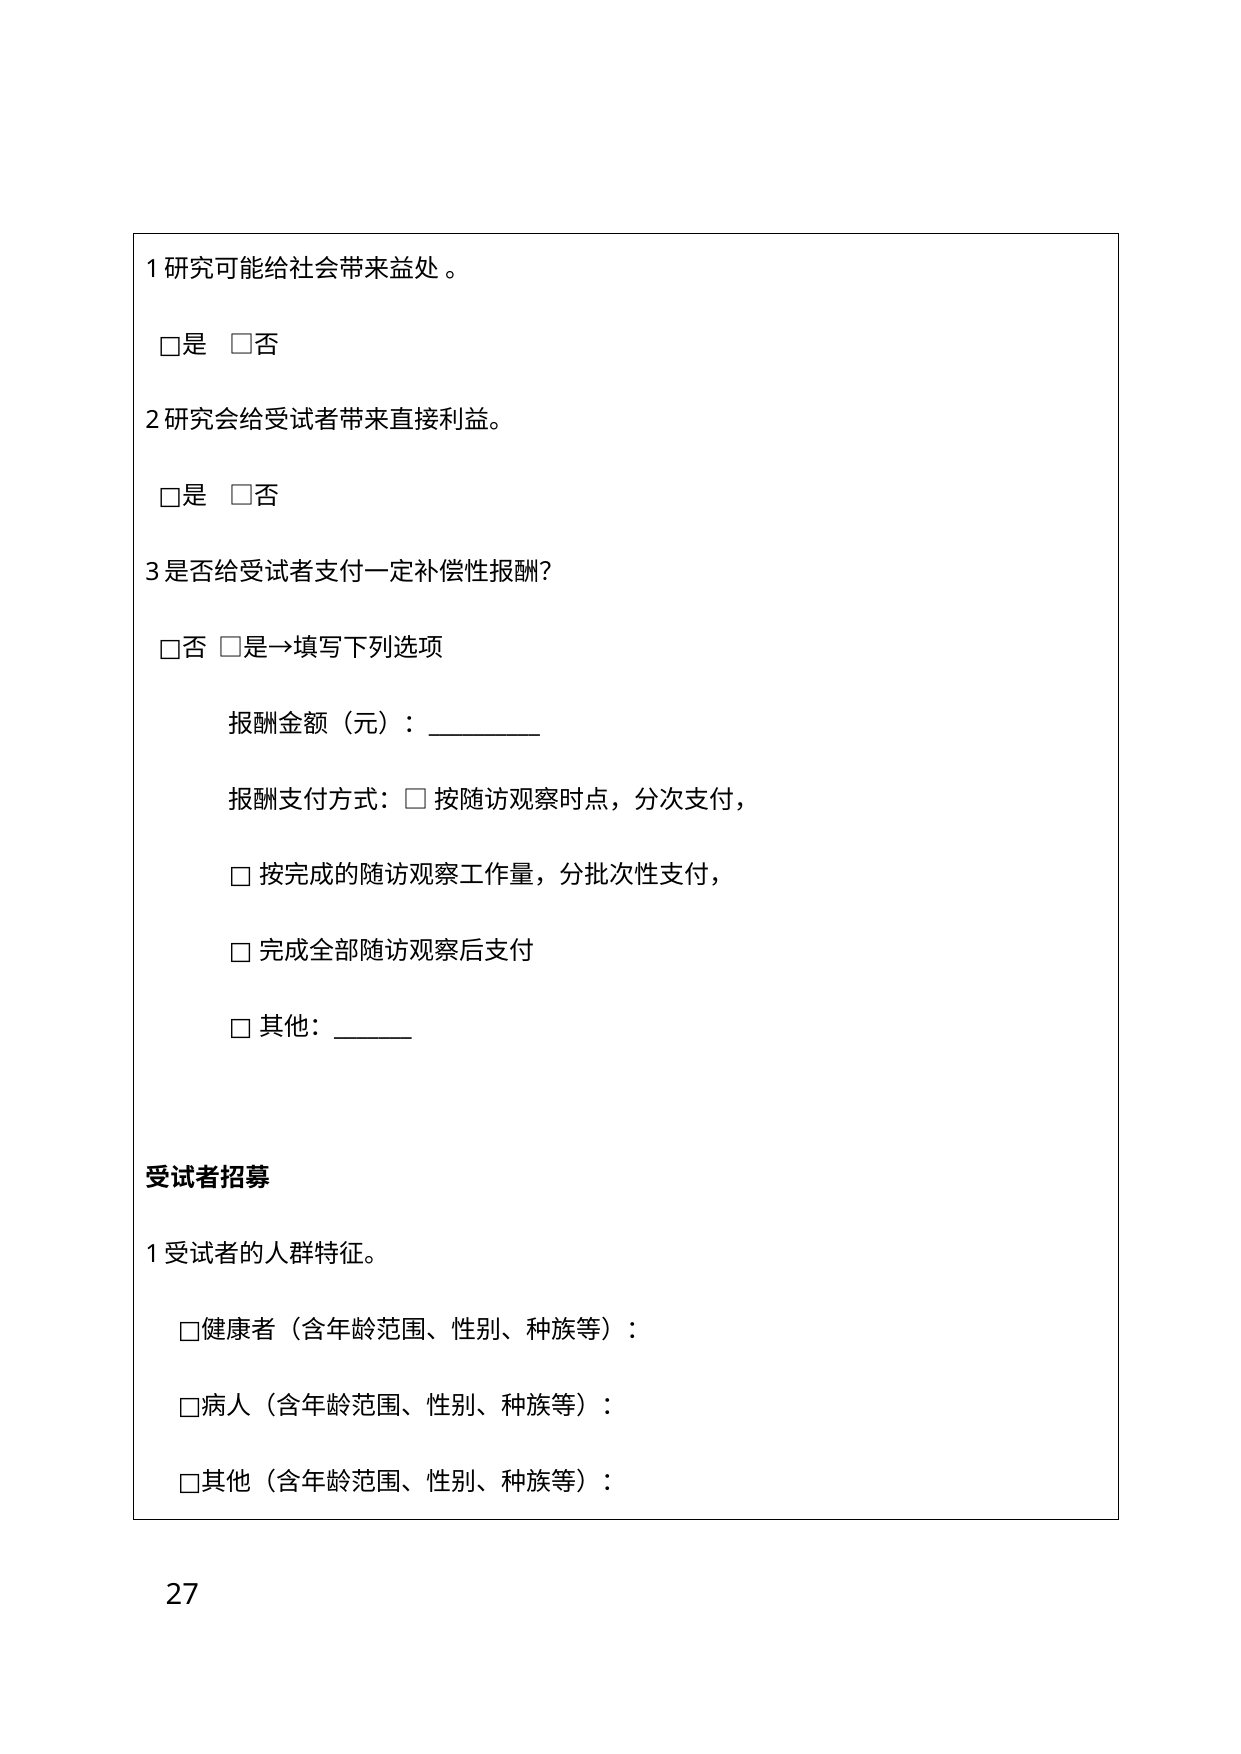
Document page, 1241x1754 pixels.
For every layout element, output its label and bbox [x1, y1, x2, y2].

table_header [134, 234, 1118, 1519]
